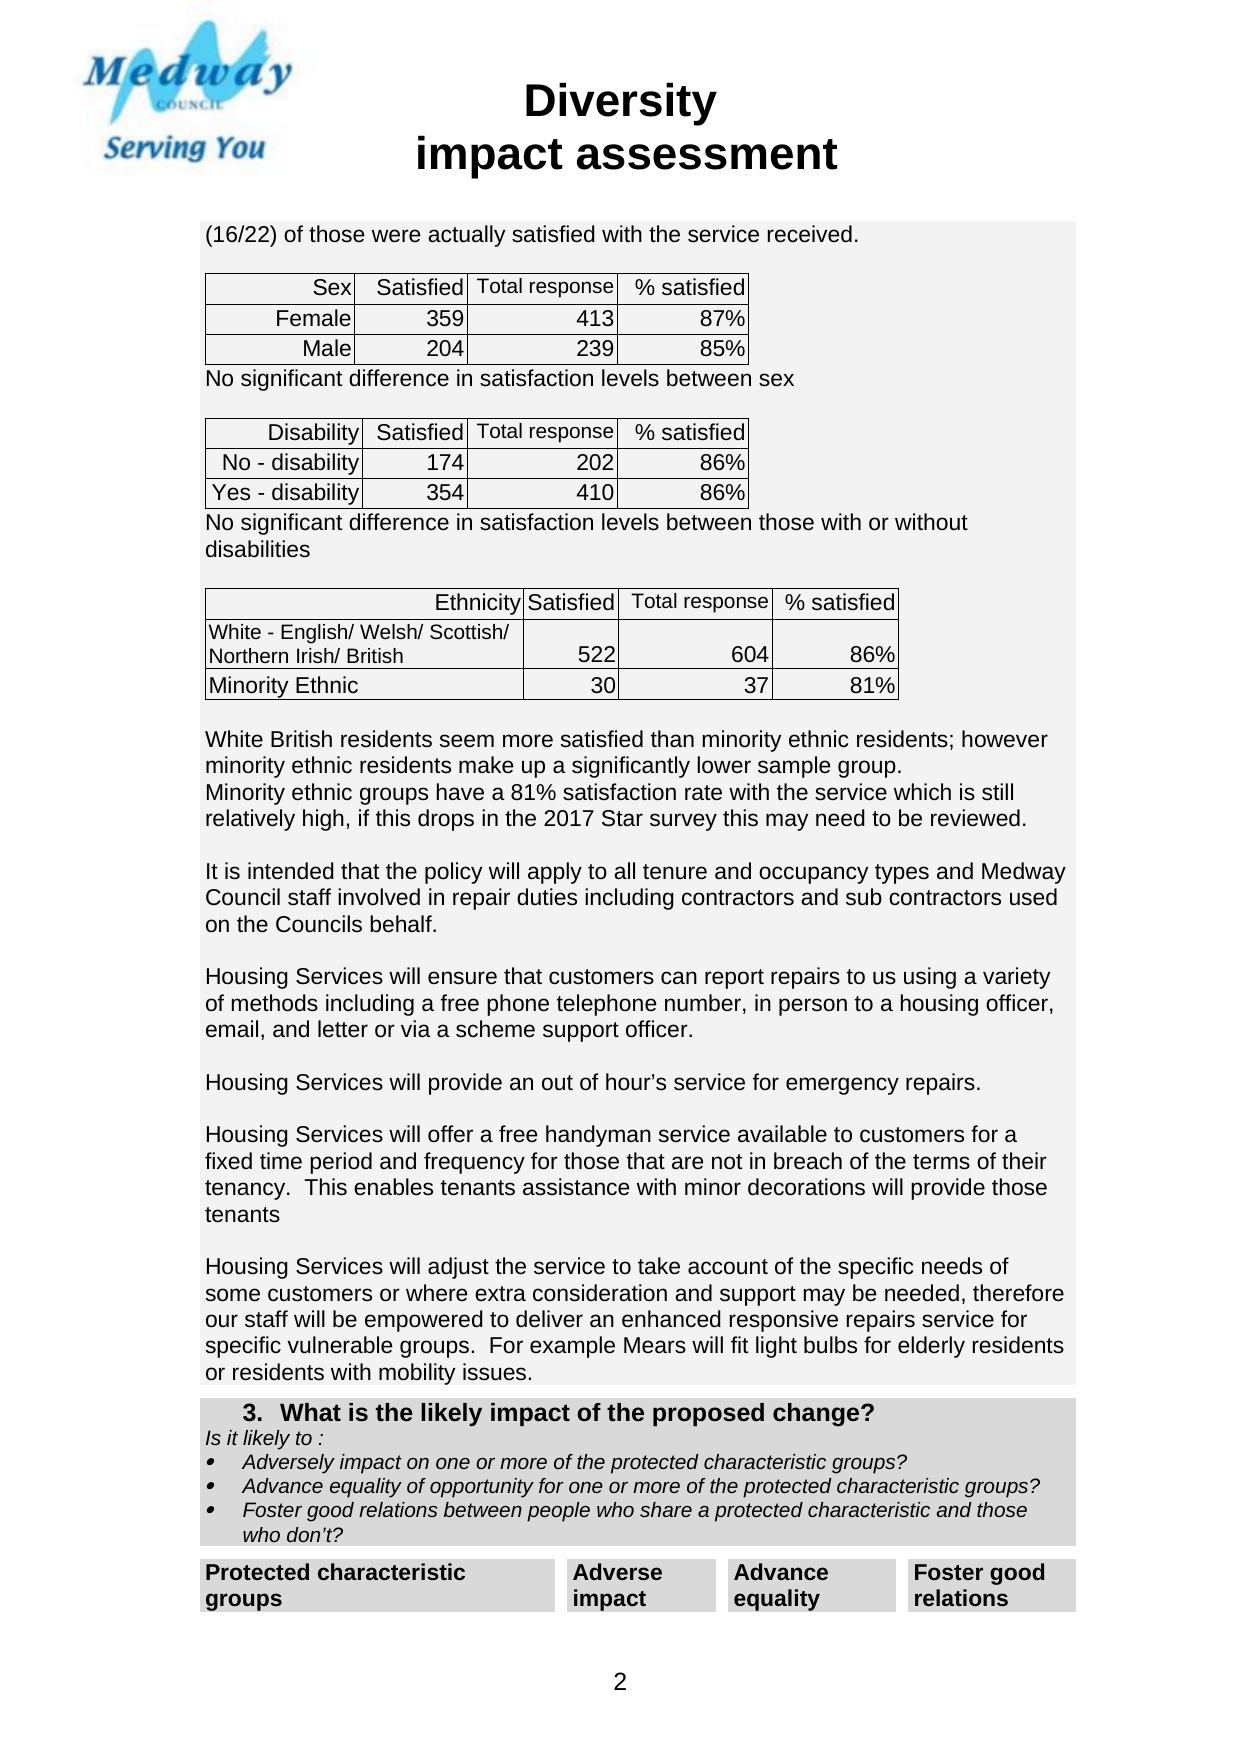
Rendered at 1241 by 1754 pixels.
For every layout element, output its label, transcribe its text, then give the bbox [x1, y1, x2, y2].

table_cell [200, 221, 1076, 1385]
table_cell Advance equality [728, 1559, 896, 1612]
table_cell Protected characteristic groups [200, 1559, 555, 1612]
table_cell What is the likely impact of the proposed change? Is it likely to : Adversely impact on one or more of the protected characteristic groups? Advance equality of opportunity for one or more of the protected characteristic groups? Foster good relations between people who share a protected characteristic and those who don’t? [200, 1398, 1076, 1546]
table_cell Adverse impact [567, 1559, 716, 1612]
table_cell Foster good relations [908, 1559, 1076, 1612]
